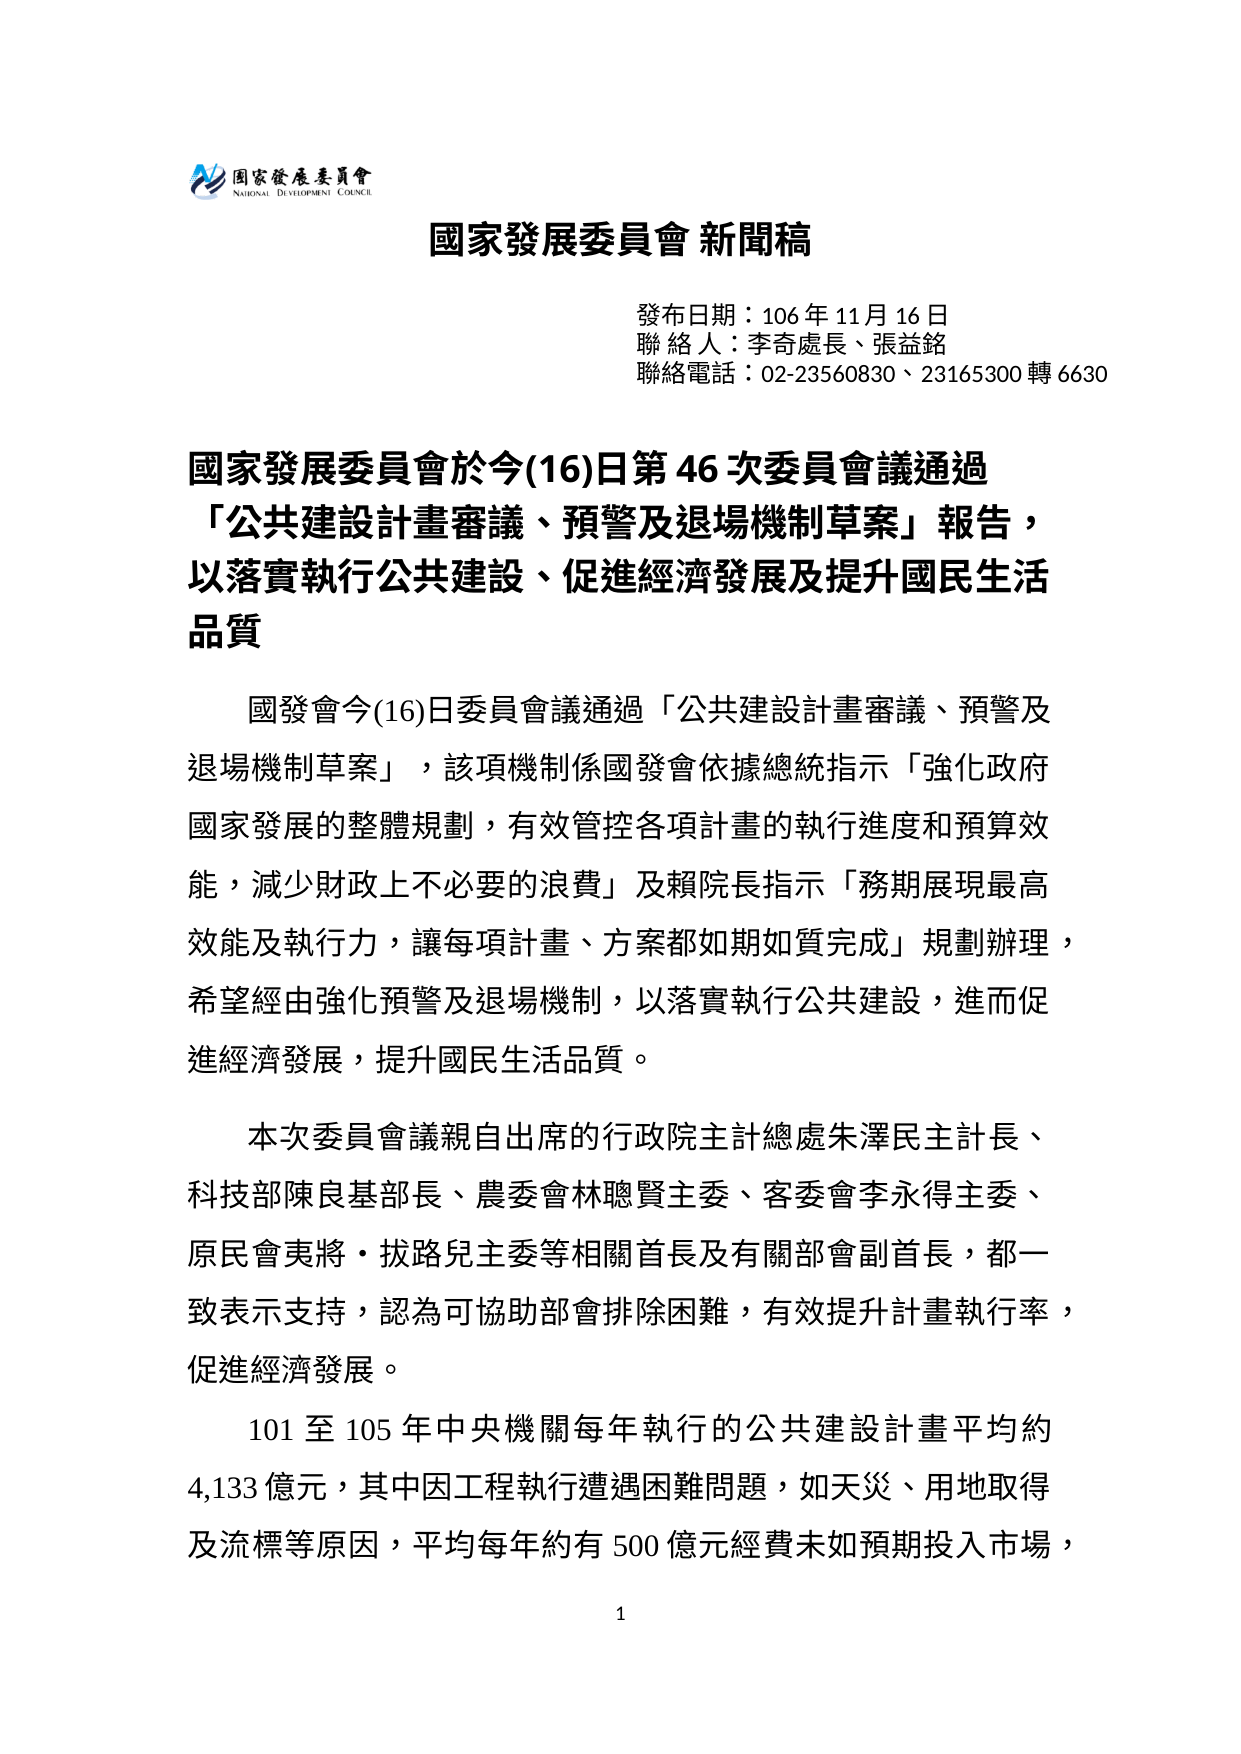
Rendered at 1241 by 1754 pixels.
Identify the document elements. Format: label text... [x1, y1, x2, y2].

text 國家發展委員會 新聞稿 [187, 200, 1053, 275]
picture [187, 162, 374, 200]
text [187, 1393, 1053, 1568]
text 國家發展委員會於今(16)日第46次委員會議通過「公共建設計畫審議、預警及退場機制草案」報告，以落實執行公共建設、促進經濟發展及提升國民生活品質 [187, 438, 1053, 656]
text 本次委員會議親自出席的行政院主計總處朱澤民主計長、科技部陳良基部長、農委會林聰賢主委、客委會李永得主委、原民會夷將‧拔路兒主委等相關首長及有關部會副首長，都一致表示支持，認為可協助部會排除困難，有效提升計畫執行率，促進經濟發展。 [187, 1102, 1053, 1393]
text 國發會今(16)日委員會議通過「公共建設計畫審議、預警及退場機制草案」，該項機制係國發會依據總統指示「強化政府國家發展的整體規劃，有效管控各項計畫的執行進度和預算效能，減少財政上不必要的浪費」及賴院長指示「務期展現最高效能及執行力，讓每項計畫、方案都如期如質完成」規劃辦理，希望經由強化預警及退場機制，以落實執行公共建設，進而促進經濟發展，提升國民生活品質。 [187, 674, 1053, 1083]
